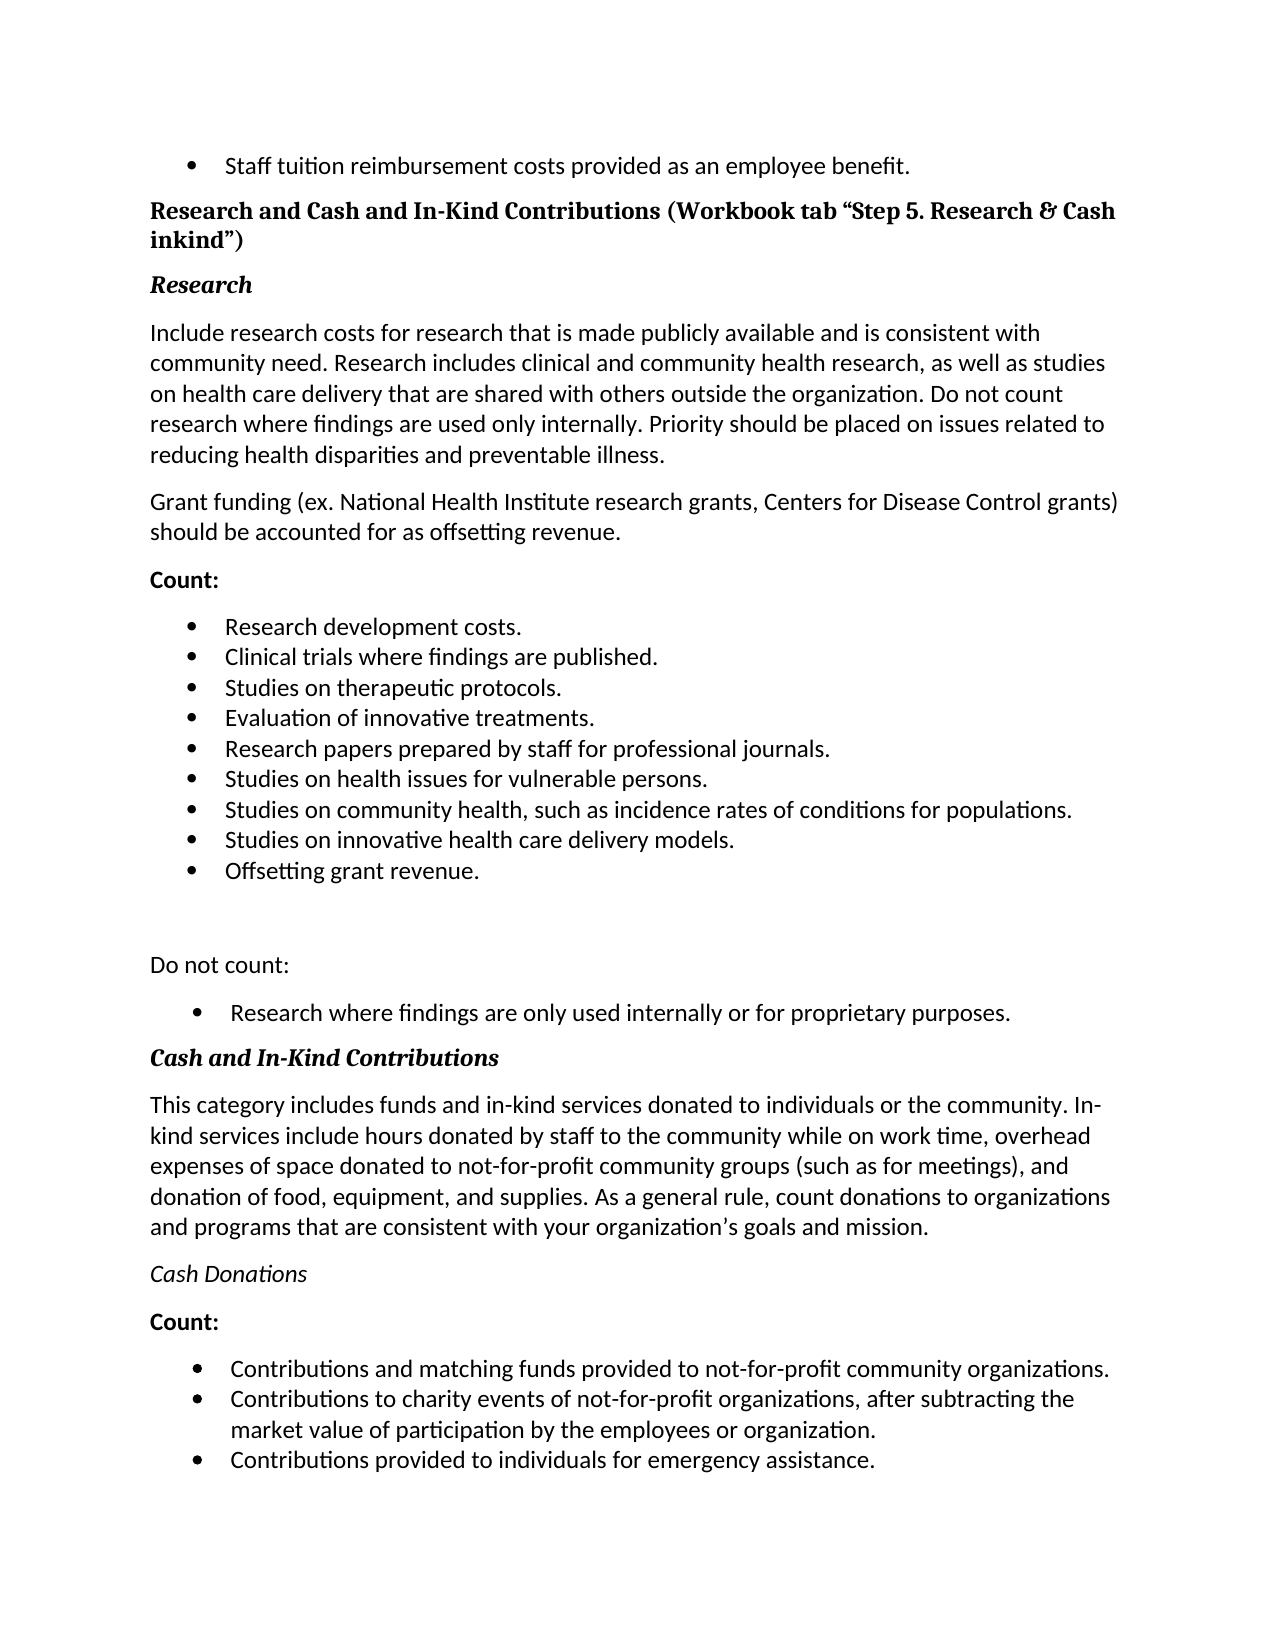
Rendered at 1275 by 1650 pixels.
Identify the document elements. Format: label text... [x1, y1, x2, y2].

text Count: [150, 1306, 1125, 1336]
list Research papers prepared by staff for professional journals. [187, 733, 1125, 763]
text Cash and In-Kind Contributions [150, 1044, 1125, 1073]
text Grant funding (ex. National Health Institute research grants, Centers for Disease Control grants) should be accounted for as offsetting revenue. [150, 486, 1125, 547]
text Count: [150, 564, 1125, 594]
list Studies on health issues for vulnerable persons. [187, 763, 1125, 794]
list Contributions and matching funds provided to not-for-profit community organizations. [193, 1353, 1125, 1383]
text Research and Cash and In-Kind Contributions (Workbook tab “Step 5. Research & Cash inkind”) [150, 197, 1125, 255]
list Studies on innovative health care delivery models. [187, 824, 1125, 855]
list Contributions provided to individuals for emergency assistance. [193, 1444, 1125, 1475]
list Clinical trials where findings are published. [187, 641, 1125, 672]
text Research [150, 271, 1125, 300]
list Research where findings are only used internally or for proprietary purposes. [193, 997, 1125, 1027]
list Research development costs. [187, 611, 1125, 641]
list Evaluation of innovative treatments. [187, 702, 1125, 733]
text Cash Donations [150, 1258, 1125, 1289]
list Studies on therapeutic protocols. [187, 672, 1125, 702]
text Include research costs for research that is made publicly available and is consistent with community need. Research includes clinical and community health research, as well as studies on health care delivery that are shared with others outside the organization. Do not count research where findings are used only internally. Priority should be placed on issues related to reducing health disparities and preventable illness. [150, 317, 1125, 469]
list Studies on community health, such as incidence rates of conditions for populations. [187, 794, 1125, 824]
list Offsetting grant revenue. [187, 855, 1125, 886]
list Staff tuition reimbursement costs provided as an employee benefit. [187, 150, 1125, 181]
list Contributions to charity events of not-for-profit organizations, after subtracting the market value of participation by the employees or organization. [193, 1383, 1125, 1444]
text This category includes funds and in-kind services donated to individuals or the community. In-kind services include hours donated by staff to the community while on work time, overhead expenses of space donated to not-for-profit community groups (such as for meetings), and donation of food, equipment, and supplies. As a general rule, count donations to organizations and programs that are consistent with your organization’s goals and mission. [150, 1089, 1125, 1242]
text Do not count: [150, 949, 1125, 980]
